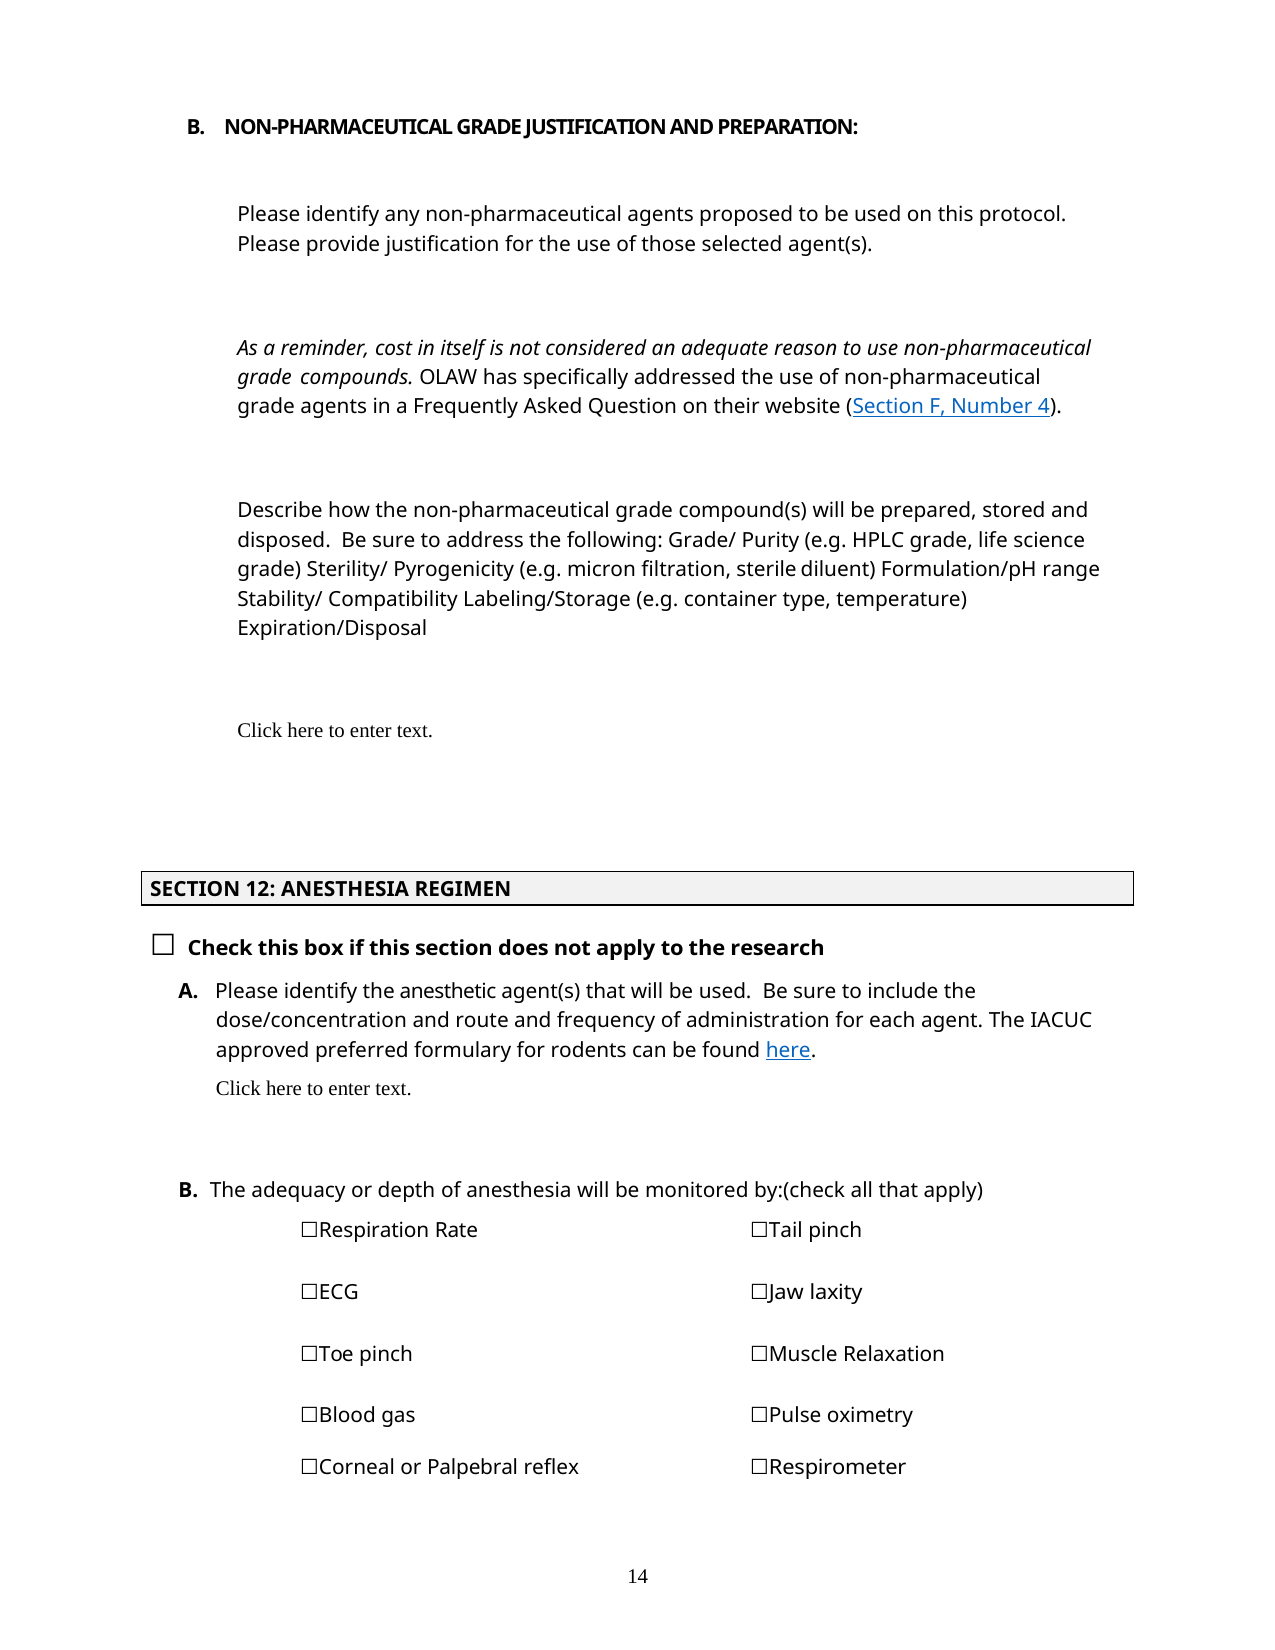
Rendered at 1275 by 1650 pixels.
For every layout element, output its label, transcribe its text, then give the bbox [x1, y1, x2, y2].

list The adequacy or depth of anesthesia will be monitored by:(check all that apply) [178, 1175, 1125, 1203]
list NON-PHARMACEUTICAL GRADE JUSTIFICATION AND PREPARATION: [186, 112, 1125, 141]
text As a reminder, cost in itself is not considered an adequate reason to use non-pharmaceutical grade compounds. OLAW has specifically addressed the use of non-pharmaceutical grade agents in a Frequently Asked Question on their website (Section F, Number 4). [237, 333, 1097, 420]
text Corneal or Palpebral reflex Respirometer [300, 1452, 1162, 1480]
text ECG Jaw laxity [237, 1277, 1107, 1305]
text Toe pinch Muscle Relaxation [237, 1339, 1107, 1367]
text SECTION 12: ANESTHESIA REGIMEN [142, 872, 1133, 904]
text Blood gas Pulse oximetry [300, 1401, 1162, 1429]
text Check this box if this section does not apply to the research [150, 924, 1125, 964]
text Describe how the non-pharmaceutical grade compound(s) will be prepared, stored and disposed. Be sure to address the following: Grade/ Purity (e.g. HPLC grade, life science grade) Sterility/ Pyrogenicity (e.g. micron filtration, sterile diluent) Formulation/pH range Stability/ Compatibility Labeling/Storage (e.g. container type, temperature) Expiration/Disposal [237, 495, 1134, 642]
list Please identify the anesthetic agent(s) that will be used. Be sure to include the dose/concentration and route and frequency of administration for each agent. The IACUC approved preferred formulary for rodents can be found here. [178, 976, 1113, 1063]
text Respiration Rate Tail pinch [300, 1215, 947, 1243]
text Please identify any non-pharmaceutical agents proposed to be used on this protocol. Please provide justification for the use of those selected agent(s). [237, 199, 1089, 257]
